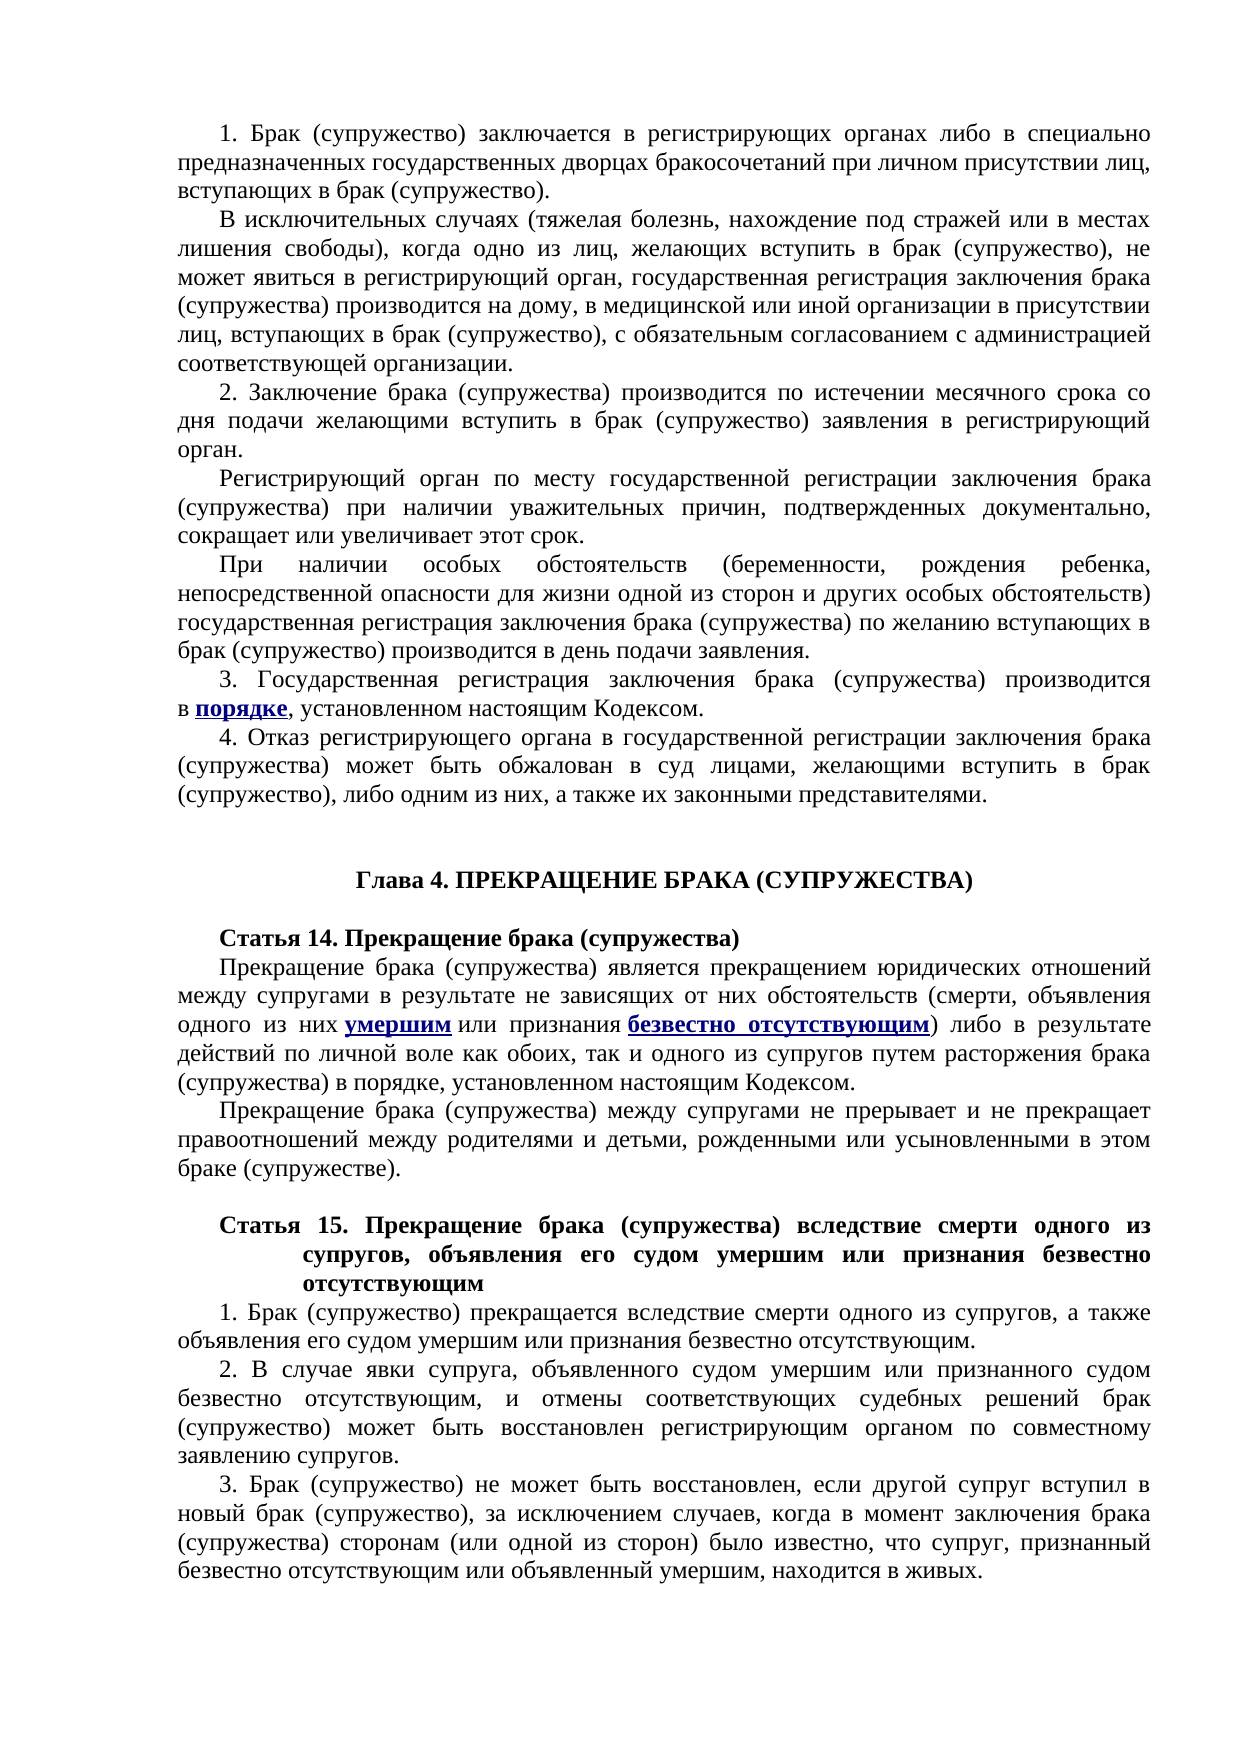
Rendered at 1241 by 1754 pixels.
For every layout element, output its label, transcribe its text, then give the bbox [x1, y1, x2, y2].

text Статья 14. Прекращение брака (супружества) [219, 923, 1152, 952]
text Глава 4. ПРЕКРАЩЕНИЕ БРАКА (СУПРУЖЕСТВА) [177, 866, 1152, 894]
text 3. Государственная регистрация заключения брака (супружества) производится в порядке, установленном настоящим Кодексом. [177, 664, 1152, 722]
text 1. Брак (супружество) заключается в регистрирующих органах либо в специально предназначенных государственных дворцах бракосочетаний при личном присутствии лиц, вступающих в брак (супружество). [177, 118, 1152, 204]
text Регистрирующий орган по месту государственной регистрации заключения брака (супружества) при наличии уважительных причин, подтвержденных документально, сокращает или увеличивает этот срок. [177, 463, 1152, 549]
text Прекращение брака (супружества) между супругами не прерывает и не прекращает правоотношений между родителями и детьми, рожденными или усыновленными в этом браке (супружестве). [177, 1096, 1152, 1182]
text 2. Заключение брака (супружества) производится по истечении месячного срока со дня подачи желающими вступить в брак (супружество) заявления в регистрирующий орган. [177, 377, 1152, 463]
text 4. Отказ регистрирующего органа в государственной регистрации заключения брака (супружества) может быть обжалован в суд лицами, желающими вступить в брак (супружество), либо одним из них, а также их законными представителями. [177, 722, 1152, 808]
text 2. В случае явки супруга, объявленного судом умершим или признанного судом безвестно отсутствующим, и отмены соответствующих судебных решений брак (супружество) может быть восстановлен регистрирующим органом по совместному заявлению супругов. [177, 1354, 1152, 1469]
text В исключительных случаях (тяжелая болезнь, нахождение под стражей или в местах лишения свободы), когда одно из лиц, желающих вступить в брак (супружество), не может явиться в регистрирующий орган, государственная регистрация заключения брака (супружества) производится на дому, в медицинской или иной организации в присутствии лиц, вступающих в брак (супружество), с обязательным согласованием с администрацией соответствующей организации. [177, 204, 1152, 377]
text Прекращение брака (супружества) является прекращением юридических отношений между супругами в результате не зависящих от них обстоятельств (смерти, объявления одного из них умершим или признания безвестно отсутствующим) либо в результате действий по личной воле как обоих, так и одного из супругов путем расторжения брака (супружества) в порядке, установленном настоящим Кодексом. [177, 952, 1152, 1096]
text 1. Брак (супружество) прекращается вследствие смерти одного из супругов, а также объявления его судом умершим или признания безвестно отсутствующим. [177, 1297, 1152, 1354]
text При наличии особых обстоятельств (беременности, рождения ребенка, непосредственной опасности для жизни одной из сторон и других особых обстоятельств) государственная регистрация заключения брака (супружества) по желанию вступающих в брак (супружество) производится в день подачи заявления. [177, 549, 1152, 664]
text Статья 15. Прекращение брака (супружества) вследствие смерти одного из супругов, объявления его судом умершим или признания безвестно отсутствующим [219, 1211, 1152, 1297]
text 3. Брак (супружество) не может быть восстановлен, если другой супруг вступил в новый брак (супружество), за исключением случаев, когда в момент заключения брака (супружества) сторонам (или одной из сторон) было известно, что супруг, признанный безвестно отсутствующим или объявленный умершим, находится в живых. [177, 1469, 1152, 1584]
